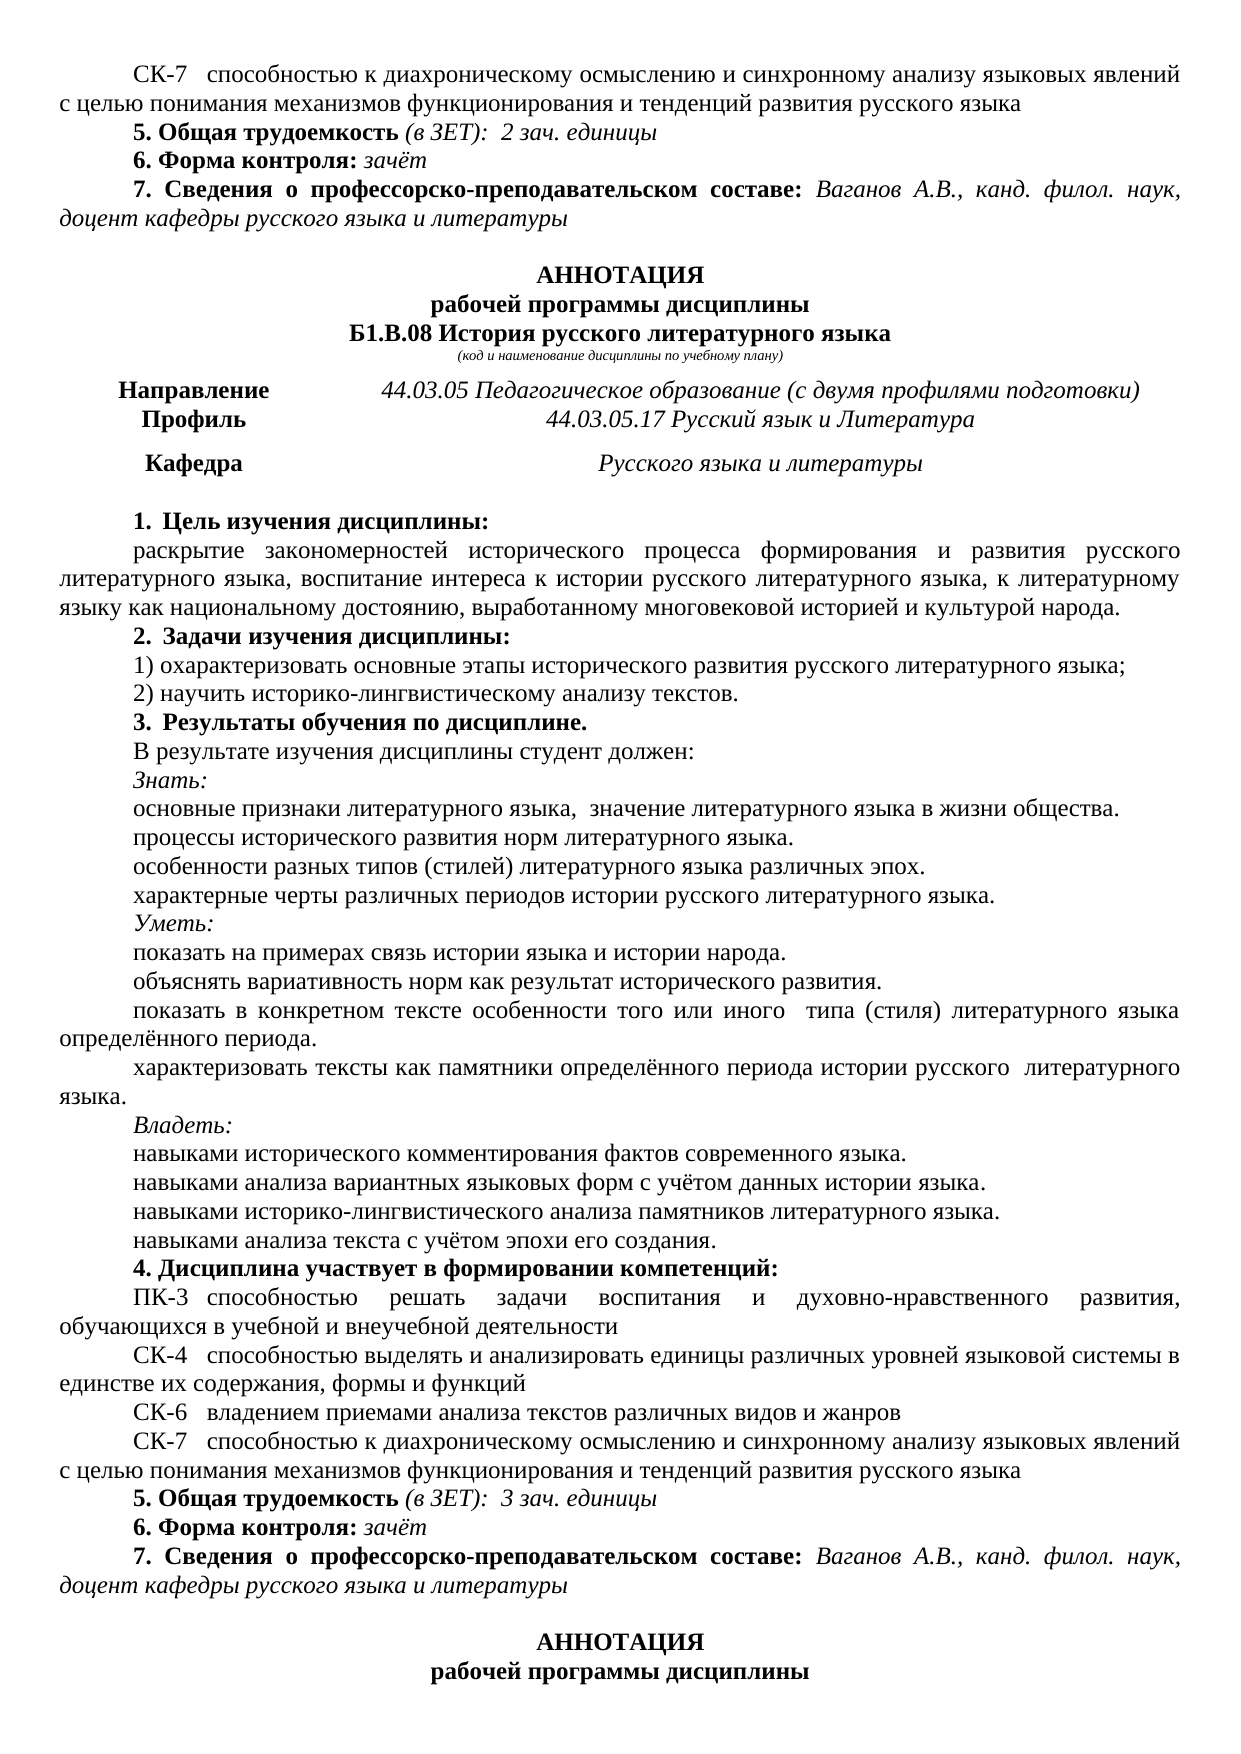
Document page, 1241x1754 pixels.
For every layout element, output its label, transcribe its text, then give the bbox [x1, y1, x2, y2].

text (код и наименование дисциплины по учебному плану) [59, 347, 1181, 375]
text 6. Форма контроля: зачёт [59, 145, 1181, 174]
text 7. Сведения о профессорско-преподавательском составе: Ваганов А.В., канд. филол. наук, доцент кафедры русского языка и литературы [59, 174, 1181, 232]
list Знать: [59, 765, 1181, 793]
list характерные черты различных периодов истории русского литературного языка. [59, 880, 1181, 908]
list объяснять вариативность норм как результат исторического развития. [59, 966, 1181, 995]
text 2) научить историко-лингвистическому анализу текстов. [59, 678, 1181, 707]
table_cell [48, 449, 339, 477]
text ПК-3 способностью решать задачи воспитания и духовно-нравственного развития, обучающихся в учебной и внеучебной деятельности [59, 1282, 1181, 1340]
text 5. Общая трудоемкость (в ЗЕТ): 3 зач. единицы [59, 1483, 1181, 1512]
text Б1.В.08 История русского литературного языка [59, 318, 1181, 347]
list процессы исторического развития норм литературного языка. [59, 822, 1181, 851]
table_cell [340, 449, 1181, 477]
list особенности разных типов (стилей) литературного языка различных эпох. [59, 851, 1181, 880]
text АННОТАЦИЯ [59, 260, 1181, 289]
text рабочей программы дисциплины [59, 1656, 1181, 1685]
text 1) охарактеризовать основные этапы исторического развития русского литературного языка; [59, 650, 1181, 678]
text АННОТАЦИЯ [59, 1627, 1181, 1656]
text СК-7 способностью к диахроническому осмыслению и синхронному анализу языковых явлений с целью понимания механизмов функционирования и тенденций развития русского языка [59, 1426, 1181, 1483]
list Результаты обучения по дисциплине. [59, 707, 1181, 736]
list Цель изучения дисциплины: [59, 506, 1181, 535]
text раскрытие закономерностей исторического процесса формирования и развития русского литературного языка, воспитание интереса к истории русского литературного языка, к литературному языку как национальному достоянию, выработанному многовековой историей и культурой народа. [59, 535, 1181, 621]
list 4. Дисциплина участвует в формировании компетенций: [59, 1253, 1181, 1282]
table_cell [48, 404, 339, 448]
text рабочей программы дисциплины [59, 289, 1181, 318]
text 6. Форма контроля: зачёт [59, 1512, 1181, 1541]
list навыками историко-лингвистического анализа памятников литературного языка. [59, 1196, 1181, 1225]
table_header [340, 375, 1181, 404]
text СК-7 способностью к диахроническому осмыслению и синхронному анализу языковых явлений с целью понимания механизмов функционирования и тенденций развития русского языка [59, 59, 1181, 117]
text СК-4 способностью выделять и анализировать единицы различных уровней языковой системы в единстве их содержания, формы и функций [59, 1340, 1181, 1397]
list основные признаки литературного языка, значение литературного языка в жизни общества. [59, 793, 1181, 822]
text 5. Общая трудоемкость (в ЗЕТ): 2 зач. единицы [59, 117, 1181, 145]
list навыками анализа вариантных языковых форм с учётом данных истории языка. [59, 1167, 1181, 1196]
list В результате изучения дисциплины студент должен: [59, 736, 1181, 765]
list Уметь: [59, 908, 1181, 937]
list показать в конкретном тексте особенности того или иного типа (стиля) литературного языка определённого периода. [59, 995, 1181, 1052]
list показать на примерах связь истории языка и истории народа. [59, 937, 1181, 966]
list навыками исторического комментирования фактов современного языка. [59, 1138, 1181, 1167]
list характеризовать тексты как памятники определённого периода истории русского литературного языка. [59, 1052, 1181, 1110]
list навыками анализа текста с учётом эпохи его создания. [59, 1225, 1181, 1253]
text 7. Сведения о профессорско-преподавательском составе: Ваганов А.В., канд. филол. наук, доцент кафедры русского языка и литературы [59, 1541, 1181, 1598]
list Задачи изучения дисциплины: [59, 621, 1181, 650]
list Владеть: [59, 1110, 1181, 1138]
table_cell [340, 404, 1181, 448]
text СК-6 владением приемами анализа текстов различных видов и жанров [59, 1397, 1181, 1426]
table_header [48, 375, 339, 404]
